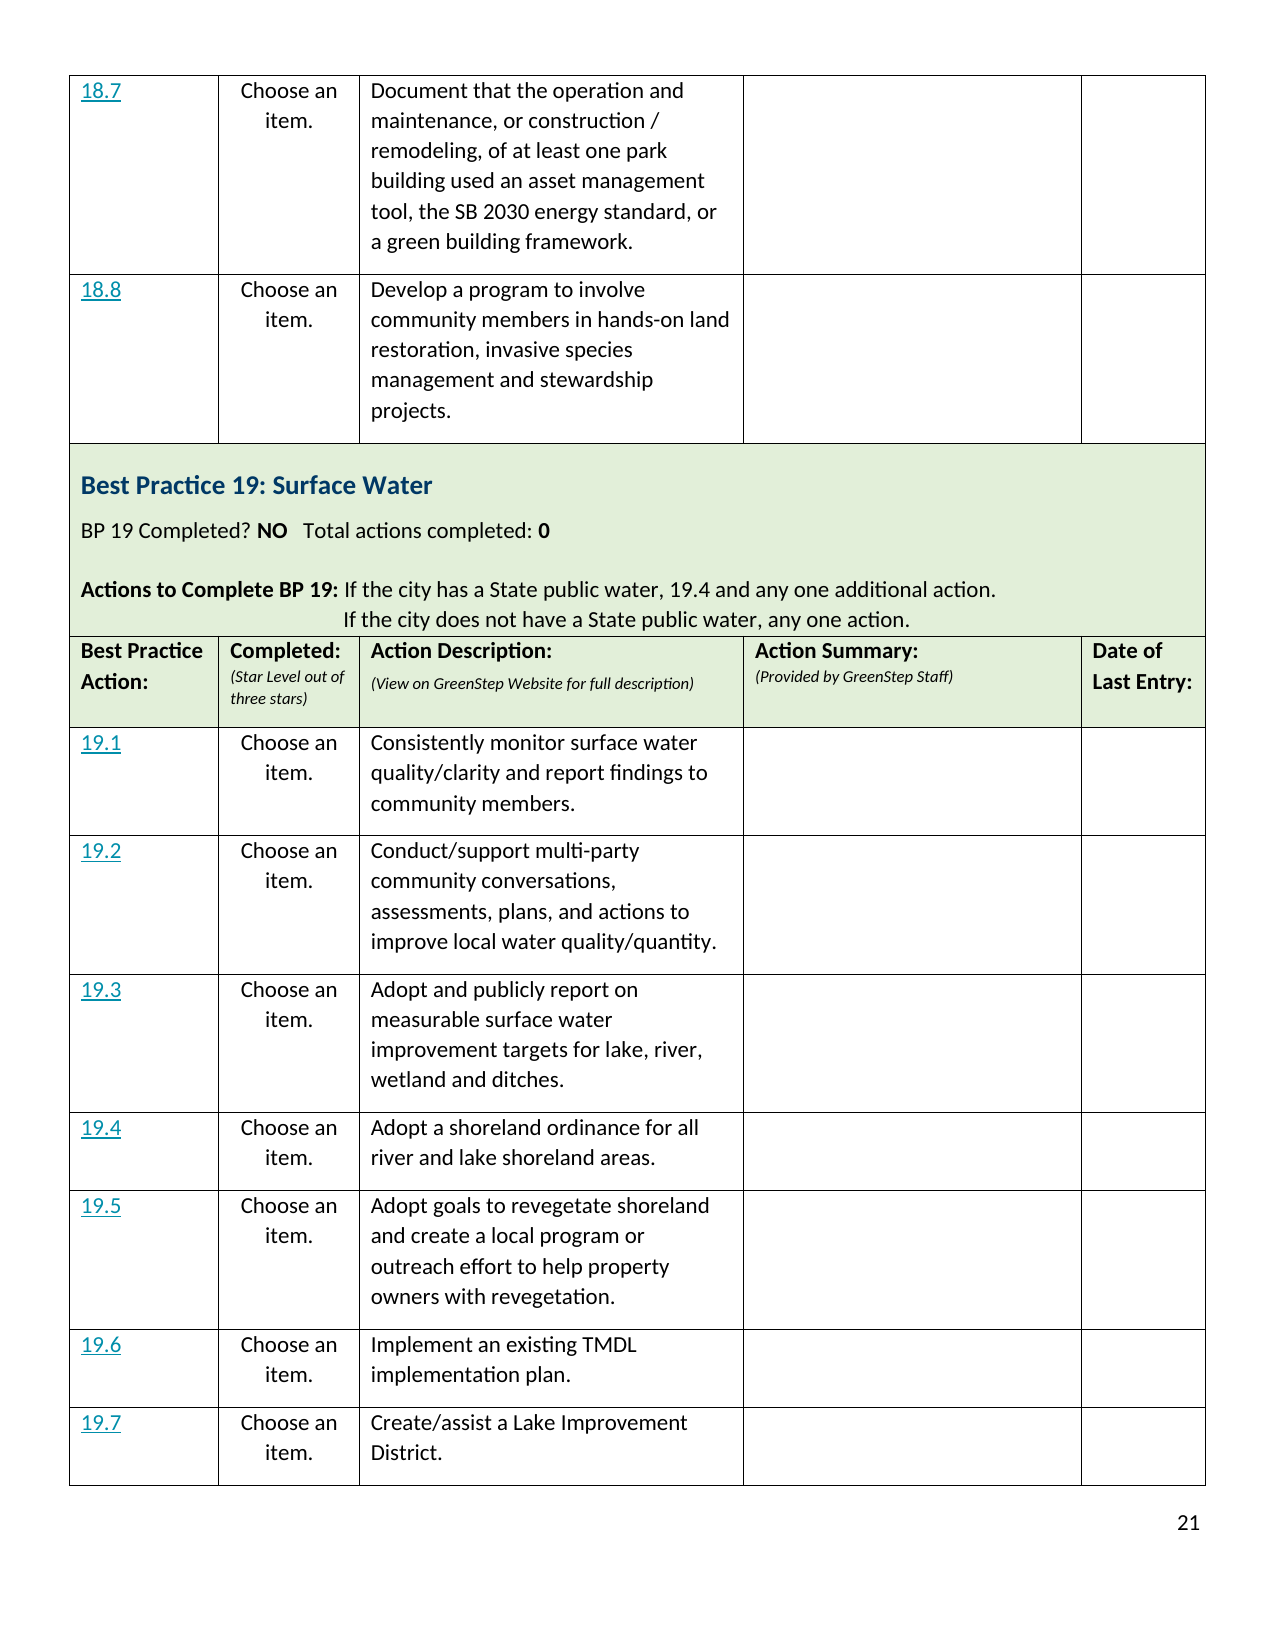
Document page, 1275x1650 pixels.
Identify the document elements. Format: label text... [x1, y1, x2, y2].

table_cell [744, 76, 1081, 274]
table_cell [219, 975, 359, 1112]
table_cell Best Practice Action: [70, 637, 218, 727]
table_cell [219, 1330, 359, 1407]
table_cell Date of Last Entry: [1082, 637, 1205, 727]
table_cell 19.5 [70, 1191, 218, 1329]
table_cell [219, 1113, 359, 1190]
table_cell Action Description: (View on GreenStep Website for full description) [360, 637, 743, 727]
table_cell Adopt goals to revegetate shoreland and create a local program or outreach effort to help property owners with revegetation. [360, 1191, 743, 1329]
table_cell [1082, 1408, 1205, 1485]
table_cell Develop a program to involve community members in hands-on land restoration, invasive species management and stewardship projects. [360, 275, 743, 442]
table_cell [744, 1330, 1081, 1407]
table_cell [1082, 1191, 1205, 1329]
table_cell 19.1 [70, 728, 218, 835]
table_cell 19.2 [70, 836, 218, 974]
table_cell 19.4 [70, 1113, 218, 1190]
table_cell 19.7 [70, 1408, 218, 1485]
table_cell [219, 1191, 359, 1329]
table_cell [1082, 975, 1205, 1112]
table_cell 18.8 [70, 275, 218, 442]
table_cell 19.3 [70, 975, 218, 1112]
table_cell Best Practice 19: Surface Water BP 19 Completed? Total actions completed: Actions to Complete BP 19: If the city has a State public water, 19.4 and any one additional action. If the city does not have a State public water, any one action. [70, 444, 1205, 636]
table_cell [219, 728, 359, 835]
table_cell [744, 975, 1081, 1112]
table_cell [1082, 728, 1205, 835]
table_cell [744, 1191, 1081, 1329]
table_cell [219, 836, 359, 974]
table_cell [744, 275, 1081, 442]
table_cell [1082, 1113, 1205, 1190]
table_cell Adopt and publicly report on measurable surface water improvement targets for lake, river, wetland and ditches. [360, 975, 743, 1112]
table_cell [744, 836, 1081, 974]
table_cell [219, 1408, 359, 1485]
table_cell Completed: (Star Level out of three stars) [219, 637, 359, 727]
table_cell [1082, 836, 1205, 974]
table_cell [744, 1113, 1081, 1190]
table_cell Implement an existing TMDL implementation plan. [360, 1330, 743, 1407]
table_cell [1082, 275, 1205, 442]
table_cell [744, 728, 1081, 835]
table_cell [1082, 76, 1205, 274]
table_cell Document that the operation and maintenance, or construction / remodeling, of at least one park building used an asset management tool, the SB 2030 energy standard, or a green building framework. [360, 76, 743, 274]
table_cell Adopt a shoreland ordinance for all river and lake shoreland areas. [360, 1113, 743, 1190]
table_cell Consistently monitor surface water quality/clarity and report findings to community members. [360, 728, 743, 835]
table_cell [1082, 1330, 1205, 1407]
table_cell Create/assist a Lake Improvement District. [360, 1408, 743, 1485]
table_cell [219, 76, 359, 274]
table_cell Action Summary: (Provided by GreenStep Staff) [744, 637, 1081, 727]
table_cell [744, 1408, 1081, 1485]
table_cell 19.6 [70, 1330, 218, 1407]
table_cell [219, 275, 359, 442]
table_cell Conduct/support multi-party community conversations, assessments, plans, and actions to improve local water quality/quantity. [360, 836, 743, 974]
table_cell 18.7 [70, 76, 218, 274]
